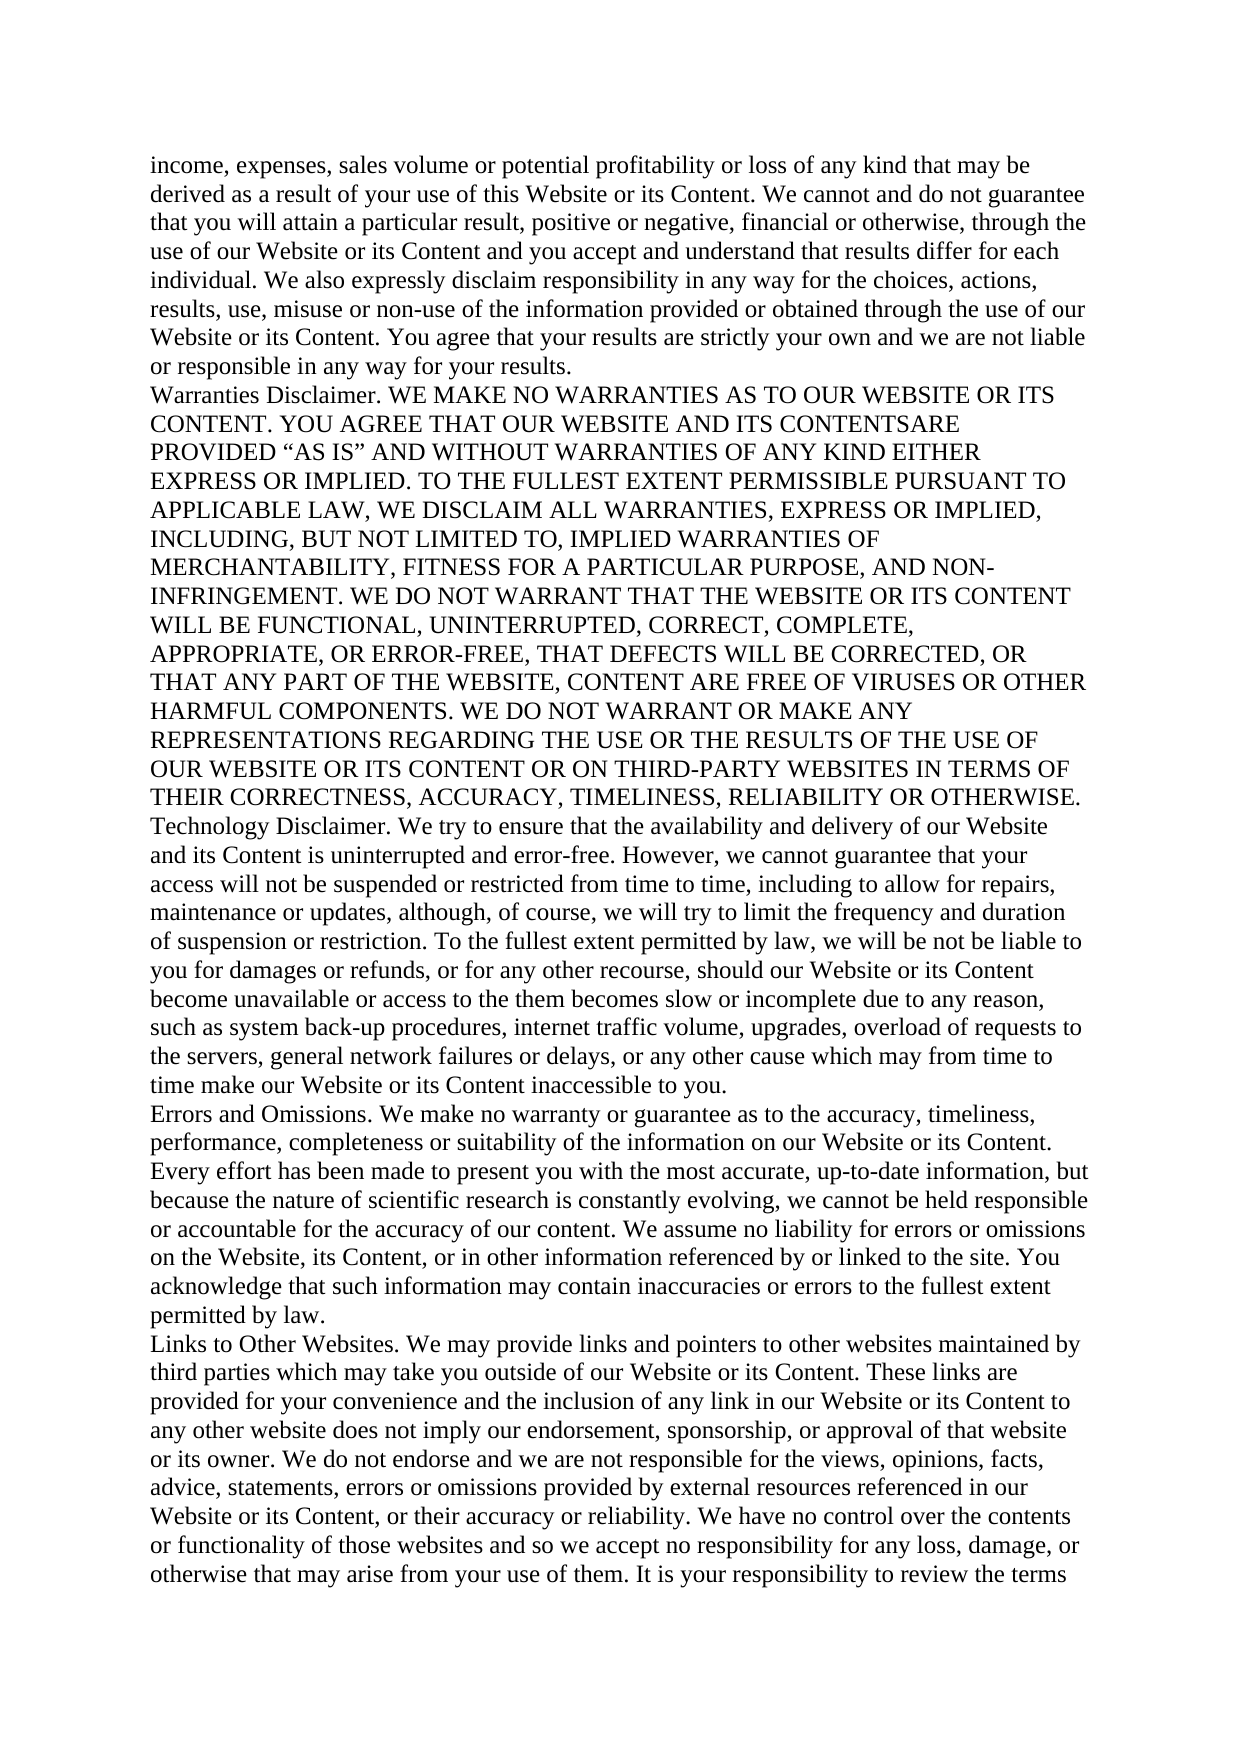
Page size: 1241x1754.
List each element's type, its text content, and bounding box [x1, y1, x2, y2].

text Technology Disclaimer. We try to ensure that the availability and delivery of our Website and its Content is uninterrupted and error-free. However, we cannot guarantee that your access will not be suspended or restricted from time to time, including to allow for repairs, maintenance or updates, although, of course, we will try to limit the frequency and duration of suspension or restriction. To the fullest extent permitted by law, we will be not be liable to you for damages or refunds, or for any other recourse, should our Website or its Content become unavailable or access to the them becomes slow or incomplete due to any reason, such as system back-up procedures, internet traffic volume, upgrades, overload of requests to the servers, general network failures or delays, or any other cause which may from time to time make our Website or its Content inaccessible to you. [150, 811, 1090, 1099]
text Warranties Disclaimer. WE MAKE NO WARRANTIES AS TO OUR WEBSITE OR ITS CONTENT. YOU AGREE THAT OUR WEBSITE AND ITS CONTENTSARE PROVIDED “AS IS” AND WITHOUT WARRANTIES OF ANY KIND EITHER EXPRESS OR IMPLIED. TO THE FULLEST EXTENT PERMISSIBLE PURSUANT TO APPLICABLE LAW, WE DISCLAIM ALL WARRANTIES, EXPRESS OR IMPLIED, INCLUDING, BUT NOT LIMITED TO, IMPLIED WARRANTIES OF MERCHANTABILITY, FITNESS FOR A PARTICULAR PURPOSE, AND NON-INFRINGEMENT. WE DO NOT WARRANT THAT THE WEBSITE OR ITS CONTENT WILL BE FUNCTIONAL, UNINTERRUPTED, CORRECT, COMPLETE, APPROPRIATE, OR ERROR-FREE, THAT DEFECTS WILL BE CORRECTED, OR THAT ANY PART OF THE WEBSITE, CONTENT ARE FREE OF VIRUSES OR OTHER HARMFUL COMPONENTS. WE DO NOT WARRANT OR MAKE ANY REPRESENTATIONS REGARDING THE USE OR THE RESULTS OF THE USE OF OUR WEBSITE OR ITS CONTENT OR ON THIRD-PARTY WEBSITES IN TERMS OF THEIR CORRECTNESS, ACCURACY, TIMELINESS, RELIABILITY OR OTHERWISE. [150, 380, 1090, 811]
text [150, 1329, 1090, 1587]
text Errors and Omissions. We make no warranty or guarantee as to the accuracy, timeliness, performance, completeness or suitability of the information on our Website or its Content. Every effort has been made to present you with the most accurate, up-to-date information, but because the nature of scientific research is constantly evolving, we cannot be held responsible or accountable for the accuracy of our content. We assume no liability for errors or omissions on the Website, its Content, or in other information referenced by or linked to the site. You acknowledge that such information may contain inaccuracies or errors to the fullest extent permitted by law. [150, 1099, 1090, 1329]
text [150, 150, 1090, 380]
